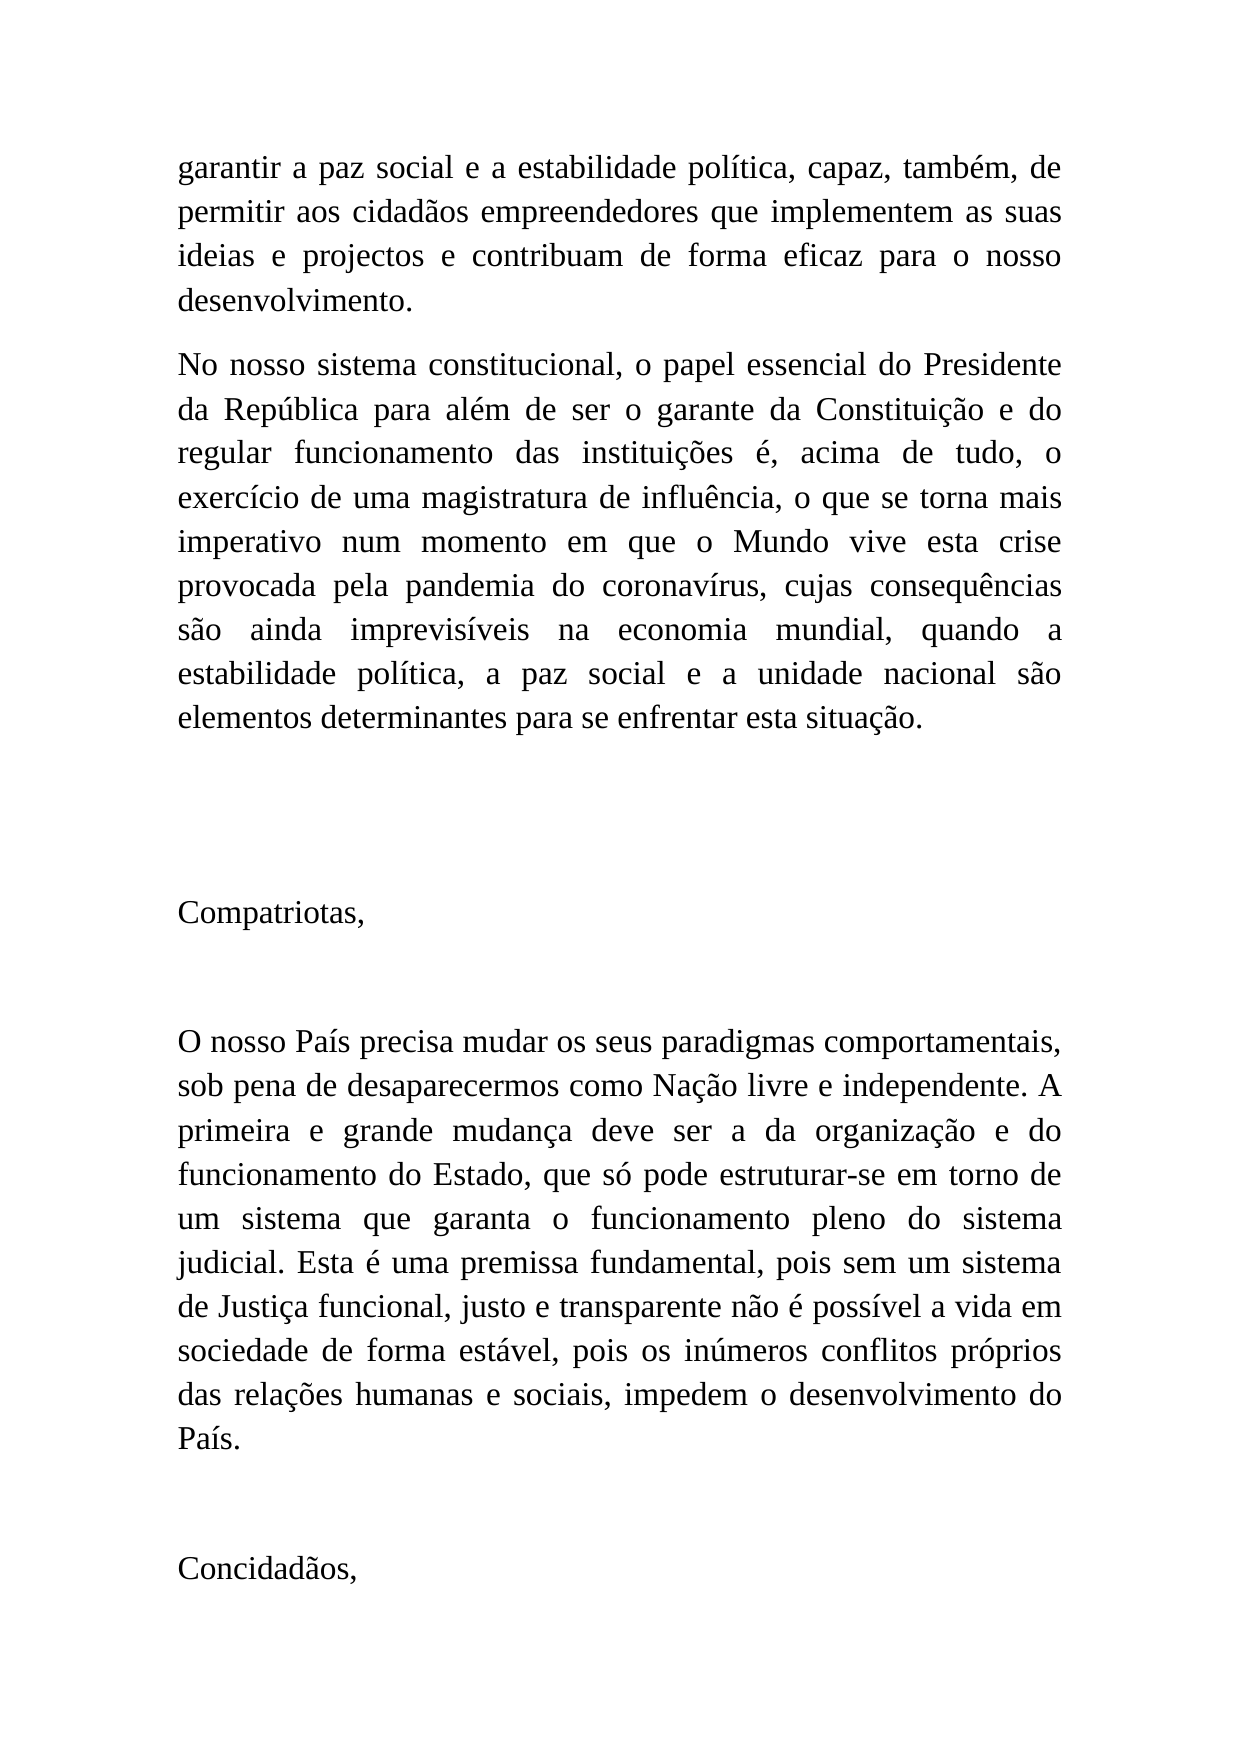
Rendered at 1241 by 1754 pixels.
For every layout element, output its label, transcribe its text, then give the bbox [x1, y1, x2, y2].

text Compatriotas, [177, 892, 1063, 930]
text No nosso sistema constitucional, o papel essencial do Presidente da República para além de ser o garante da Constituição e do regular funcionamento das instituições é, acima de tudo, o exercício de uma magistratura de influência, o que se torna mais imperativo num momento em que o Mundo vive esta crise provocada pela pandemia do coronavírus, cujas consequências são ainda imprevisíveis na economia mundial, quando a estabilidade política, a paz social e a unidade nacional são elementos determinantes para se enfrentar esta situação. [177, 345, 1063, 736]
text O nosso País precisa mudar os seus paradigmas comportamentais, sob pena de desaparecermos como Nação livre e independente. A primeira e grande mudança deve ser a da organização e do funcionamento do Estado, que só pode estruturar-se em torno de um sistema que garanta o funcionamento pleno do sistema judicial. Esta é uma premissa fundamental, pois sem um sistema de Justiça funcional, justo e transparente não é possível a vida em sociedade de forma estável, pois os inúmeros conflitos próprios das relações humanas e sociais, impedem o desenvolvimento do País. [177, 1022, 1063, 1457]
text Concidadãos, [177, 1548, 1063, 1586]
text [177, 148, 1063, 318]
